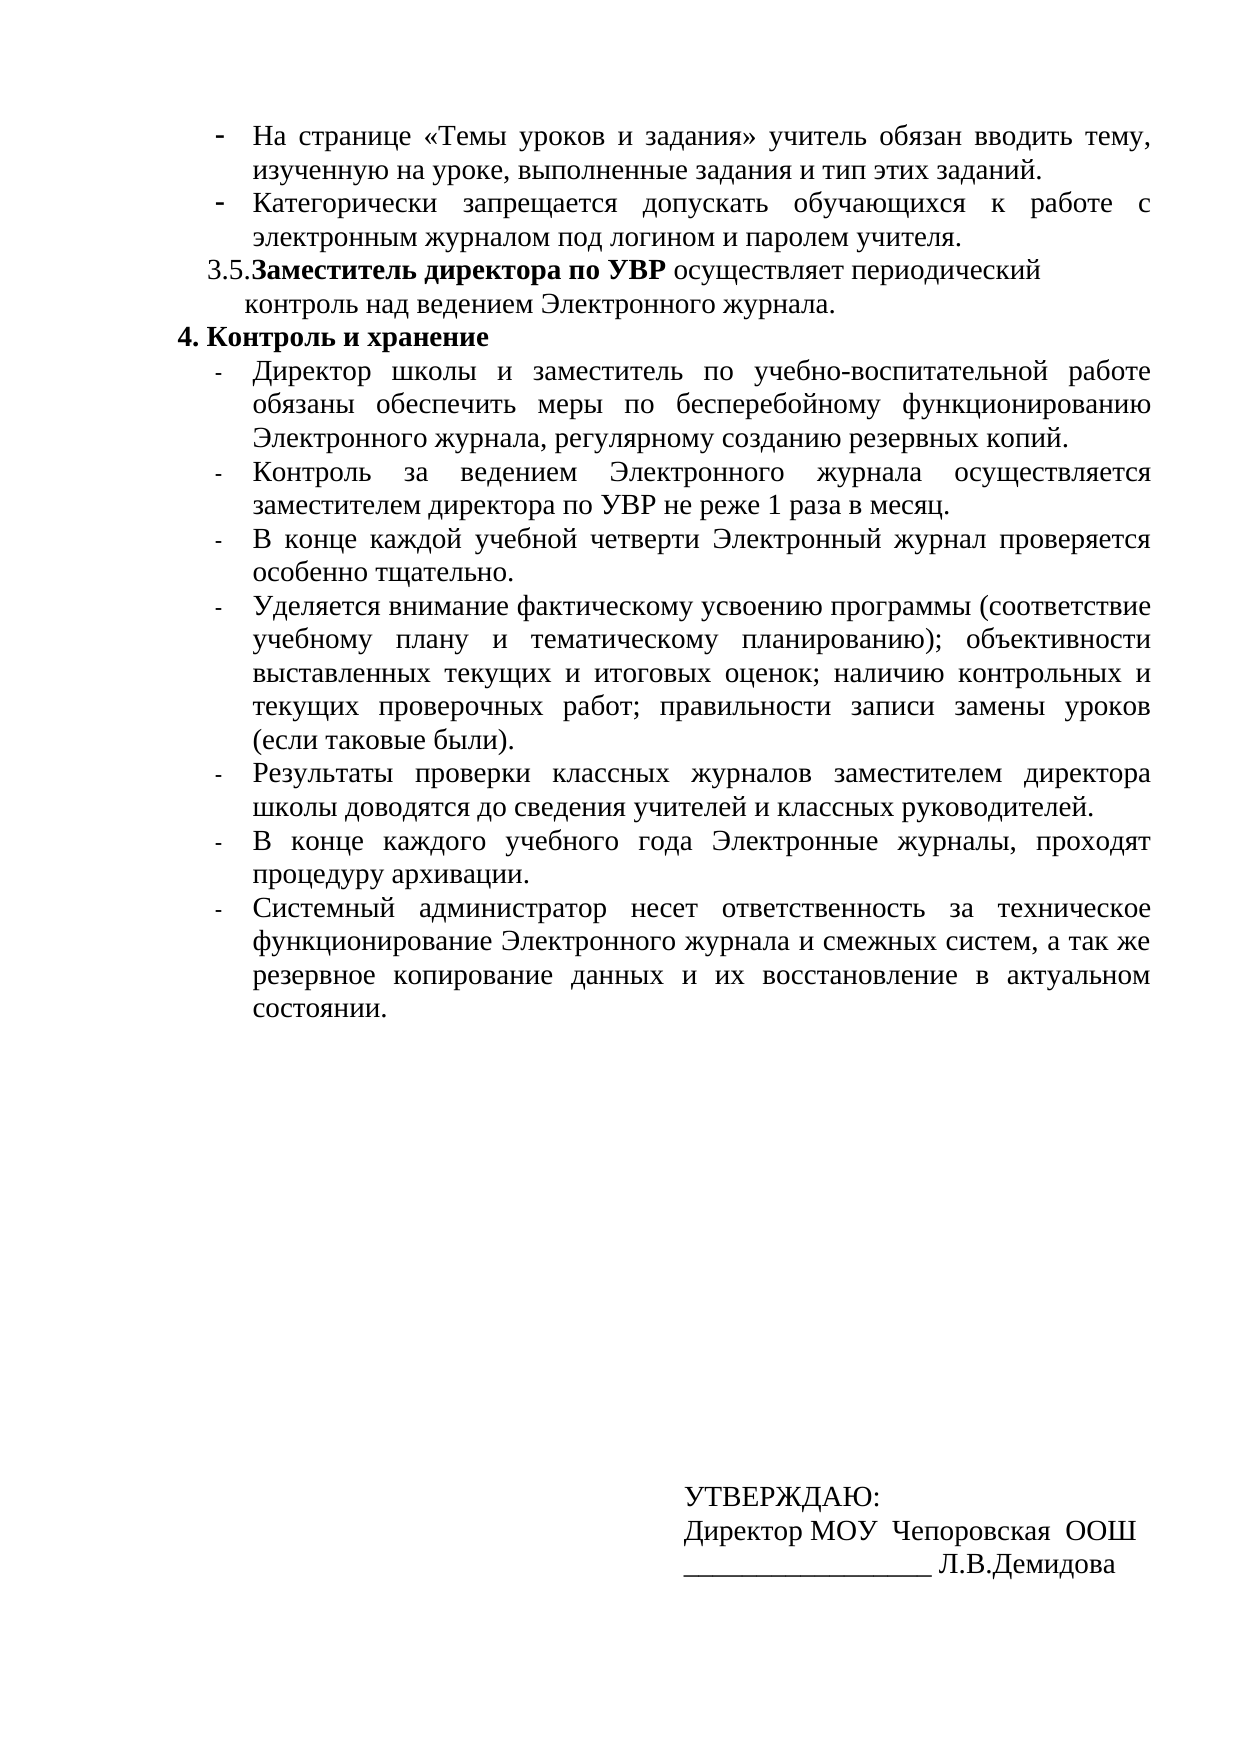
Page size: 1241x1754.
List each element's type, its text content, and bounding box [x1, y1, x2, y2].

list Уделяется внимание фактическому усвоению программы (соответствие учебному плану и тематическому планированию); объективности выставленных текущих и итоговых оценок; наличию контрольных и текущих проверочных работ; правильности записи замены уроков (если таковые были). [215, 588, 1152, 756]
list Системный администратор несет ответственность за техническое функционирование Электронного журнала и смежных систем, а так же резервное копирование данных и их восстановление в актуальном состоянии. [215, 890, 1152, 1024]
text _________________ Л.В.Демидова [610, 1546, 1152, 1580]
list Директор школы и заместитель по учебно-воспитательной работе обязаны обеспечить меры по бесперебойному функционированию Электронного журнала, регулярному созданию резервных копий. [215, 353, 1152, 454]
text УТВЕРЖДАЮ: Директор МОУ Чепоровская ООШ [683, 1479, 1152, 1546]
list Результаты проверки классных журналов заместителем директора школы доводятся до сведения учителей и классных руководителей. [215, 756, 1152, 823]
list Контроль за ведением Электронного журнала осуществляется заместителем директора по УВР не реже 1 раза в месяц. [215, 454, 1152, 521]
text 4. Контроль и хранение [177, 319, 1152, 353]
list Категорически запрещается допускать обучающихся к работе с электронным журналом под логином и паролем учителя. [215, 185, 1152, 252]
list В конце каждого учебного года Электронные журналы, проходят процедуру архивации. [215, 823, 1152, 890]
list В конце каждой учебной четверти Электронный журнал проверяется особенно тщательно. [215, 521, 1152, 588]
list Заместитель директора по УВР осуществляет периодический контроль над ведением Электронного журнала. [207, 252, 1152, 319]
list На странице «Темы уроков и задания» учитель обязан вводить тему, изученную на уроке, выполненные задания и тип этих заданий. [215, 118, 1152, 185]
